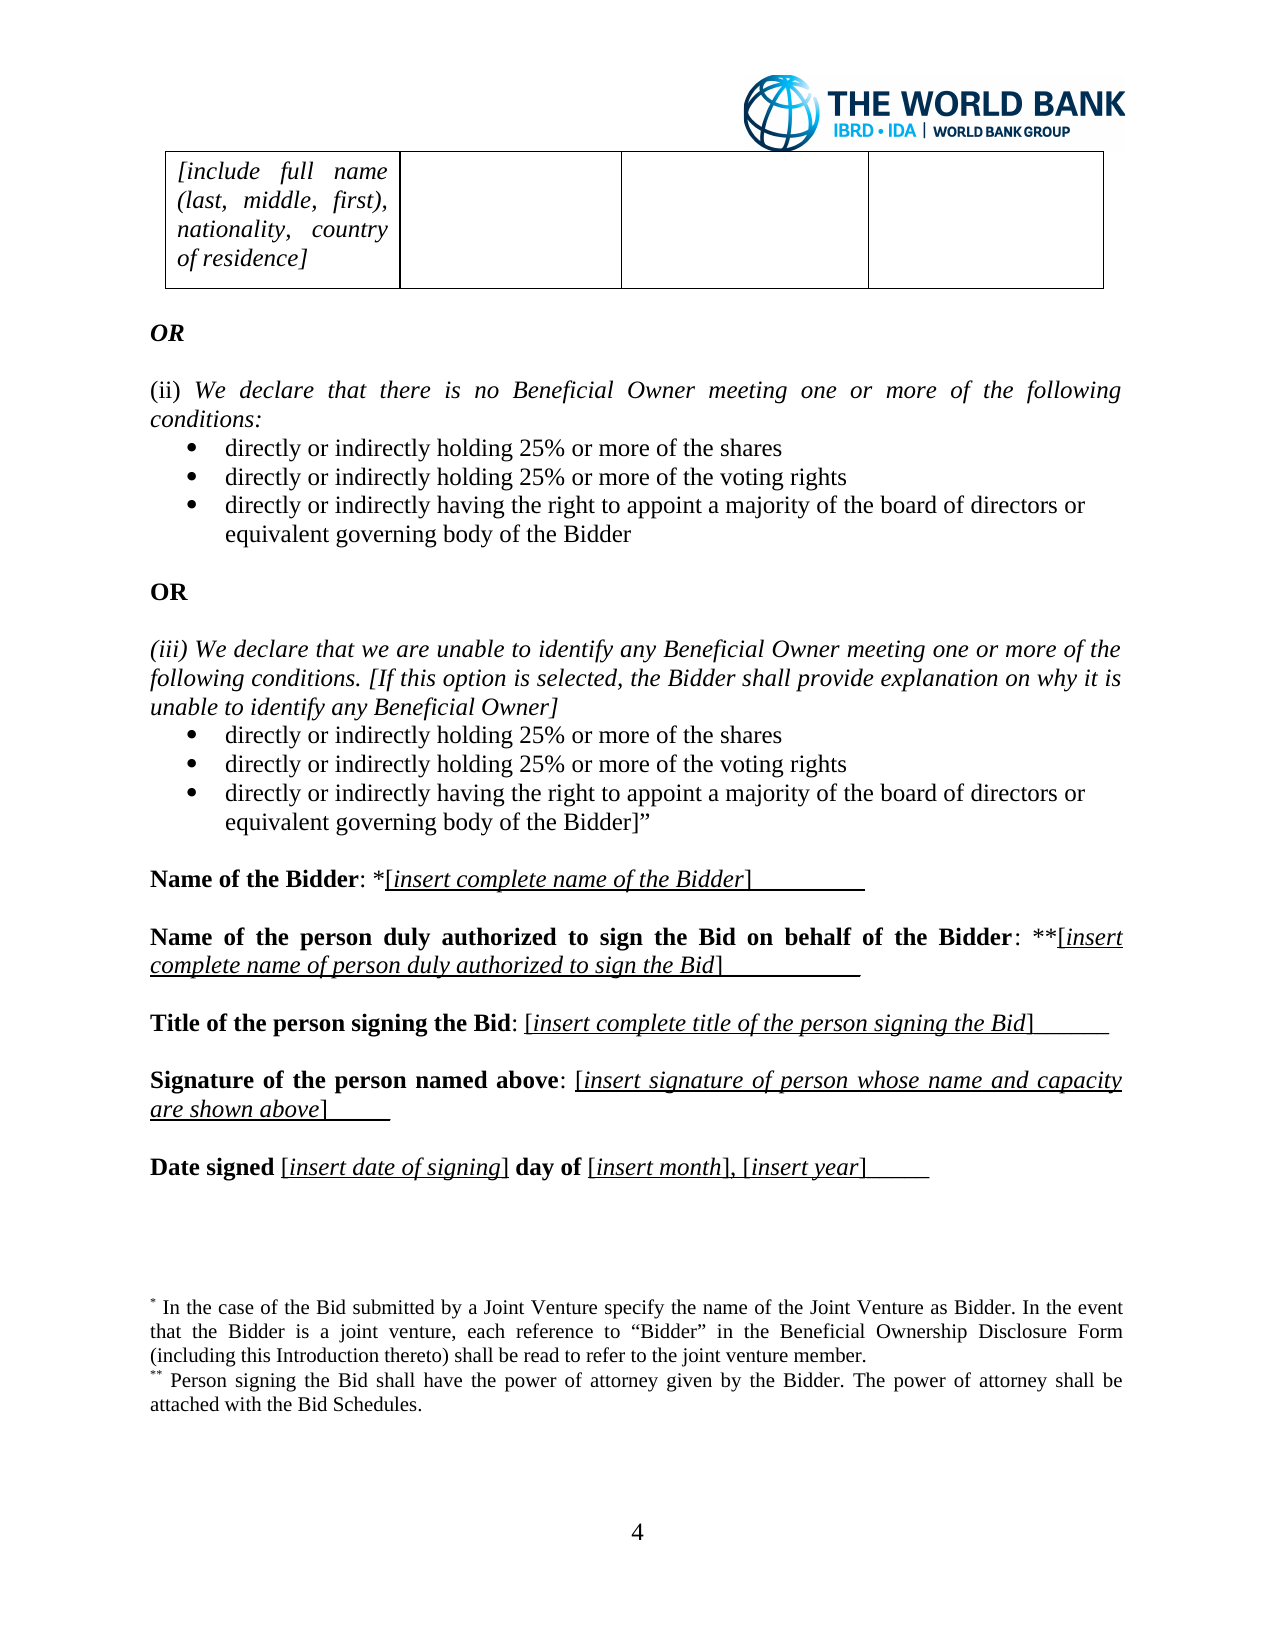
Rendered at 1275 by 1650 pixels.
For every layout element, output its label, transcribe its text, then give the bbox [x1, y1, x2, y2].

list directly or indirectly holding 25% or more of the voting rights [187, 749, 1125, 778]
table_cell [622, 152, 868, 288]
text Title of the person signing the Bid: [insert complete title of the person signing the Bid]______ [150, 1008, 1125, 1037]
list directly or indirectly holding 25% or more of the voting rights [187, 462, 1125, 490]
list directly or indirectly holding 25% or more of the shares [187, 433, 1125, 462]
text (ii) We declare that there is no Beneficial Owner meeting one or more of the following conditions: [150, 375, 1125, 433]
table_cell [869, 152, 1103, 288]
text Name of the person duly authorized to sign the Bid on behalf of the Bidder: **[insert complete name of person duly authorized to sign the Bid]___________ [150, 922, 1125, 979]
text ** Person signing the Bid shall have the power of attorney given by the Bidder. The power of attorney shall be attached with the Bid Schedules. [150, 1367, 1125, 1416]
picture [766, 87, 780, 99]
text Name of the Bidder: *[insert complete name of the Bidder]_________ [150, 864, 1125, 893]
list directly or indirectly having the right to appoint a majority of the board of directors or equivalent governing body of the Bidder]” [187, 778, 1125, 835]
text OR [150, 318, 1125, 347]
text Date signed [insert date of signing] day of [insert month], [insert year]_____ [150, 1152, 1125, 1180]
list directly or indirectly having the right to appoint a majority of the board of directors or equivalent governing body of the Bidder [187, 490, 1125, 548]
picture [743, 75, 1125, 152]
table_cell [401, 152, 621, 288]
text Signature of the person named above: [insert signature of person whose name and capacity are shown above]_____ [150, 1065, 1125, 1123]
text (iii) We declare that we are unable to identify any Beneficial Owner meeting one or more of the following conditions. [If this option is selected, the Bidder shall provide explanation on why it is unable to identify any Beneficial Owner] [150, 634, 1125, 720]
list directly or indirectly holding 25% or more of the shares [187, 720, 1125, 749]
table_cell [include full name (last, middle, first), nationality, country of residence] [166, 152, 399, 288]
picture [777, 89, 788, 104]
picture [764, 82, 777, 87]
text OR [150, 577, 1125, 605]
text * In the case of the Bid submitted by a Joint Venture specify the name of the Joint Venture as Bidder. In the event that the Bidder is a joint venture, each reference to “Bidder” in the Beneficial Ownership Disclosure Form (including this Introduction thereto) shall be read to refer to the joint venture member. [150, 1295, 1125, 1367]
